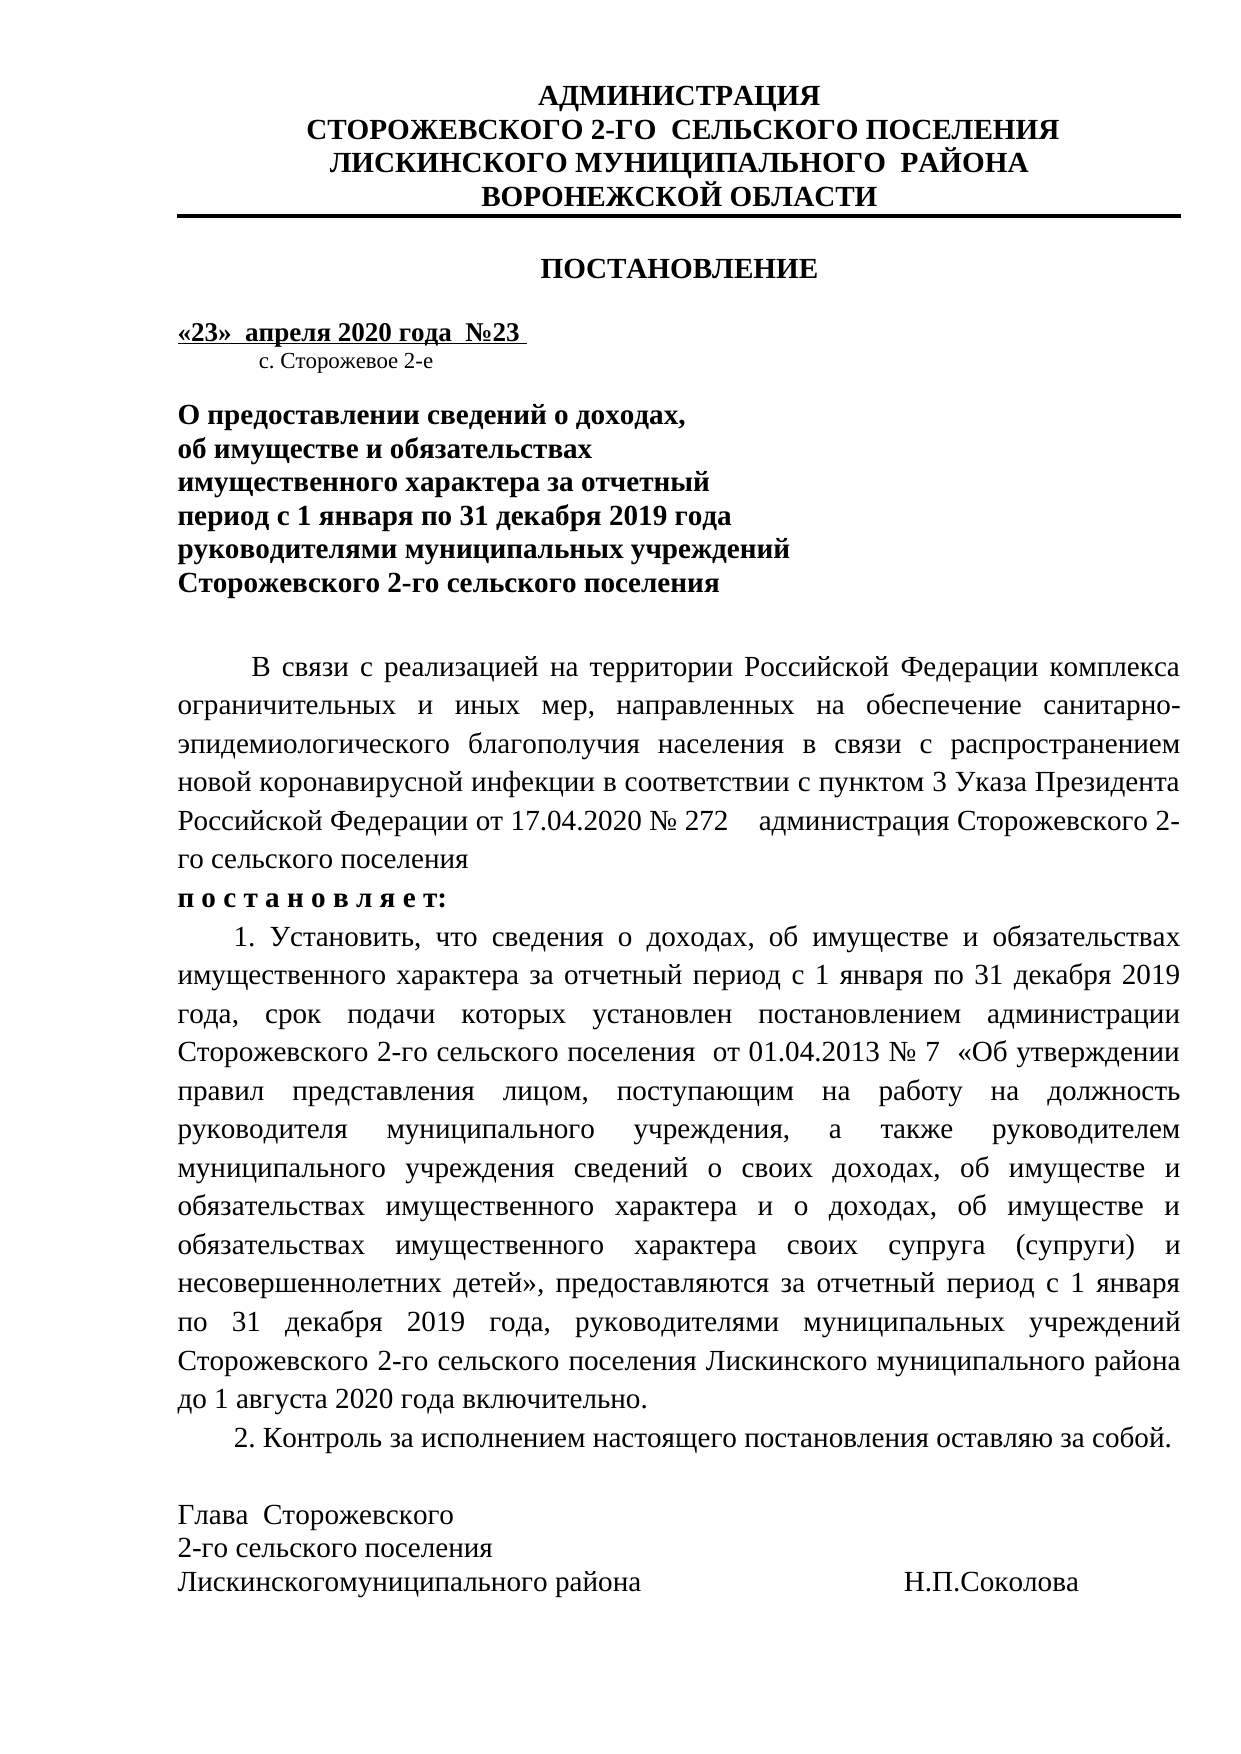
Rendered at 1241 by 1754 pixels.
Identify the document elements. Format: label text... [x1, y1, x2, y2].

text об имуществе и обязательствах [177, 431, 1152, 464]
text «23» апреля 2020 года №23 [177, 316, 1181, 347]
text В связи с реализацией на территории Российской Федерации комплекса ограничительных и иных мер, направленных на обеспечение санитарно-эпидемиологического благополучия населения в связи с распространением новой коронавирусной инфекции в соответствии с пунктом 3 Указа Президента Российской Федерации от 17.04.2020 № 272 администрация Сторожевского 2-го сельского поселения [177, 649, 1181, 875]
text руководителями муниципальных учреждений [177, 532, 1152, 565]
text Сторожевского 2-го сельского поселения [177, 565, 1152, 599]
text период с 1 января по 31 декабря 2019 года [177, 498, 1152, 532]
text 2-го сельского поселения [177, 1530, 1181, 1564]
text ПОСТАНОВЛЕНИЕ [177, 251, 1181, 285]
text 2. Контроль за исполнением настоящего постановления оставляю за собой. [177, 1420, 1181, 1453]
text СТОРОЖЕВСКОГО 2-ГО СЕЛЬСКОГО ПОСЕЛЕНИЯ ЛИСКИНСКОГО МУНИЦИПАЛЬНОГО РАЙОНА ВОРОНЕЖСКОЙ ОБЛАСТИ [177, 112, 1181, 214]
text Лискинскогомуниципального района Н.П.Соколова [177, 1564, 1181, 1597]
text Глава Сторожевского [177, 1497, 1181, 1530]
text имущественного характера за отчетный [177, 464, 1152, 498]
title 1. Установить, что сведения о доходах, об имуществе и обязательствах имущественного характера за отчетный период с 1 января по 31 декабря 2019 года, срок подачи которых установлен постановлением администрации Сторожевского 2-го сельского поселения от 01.04.2013 № 7 «Об утверждении правил представления лицом, поступающим на работу на должность руководителя муниципального учреждения, а также руководителем муниципального учреждения сведений о своих доходах, об имуществе и обязательствах имущественного характера и о доходах, об имуществе и обязательствах имущественного характера своих супруга (супруги) и несовершеннолетних детей», предоставляются за отчетный период с 1 января по 31 декабря 2019 года, руководителями муниципальных учреждений Сторожевского 2-го сельского поселения Лискинского муниципального района до 1 августа 2020 года включительно. [177, 919, 1181, 1415]
text АДМИНИСТРАЦИЯ [177, 78, 1181, 112]
text О предоставлении сведений о доходах, [177, 397, 1152, 431]
text с. Сторожевое 2-е [177, 347, 1181, 373]
text п о с т а н о в л я е т: [177, 880, 1181, 914]
